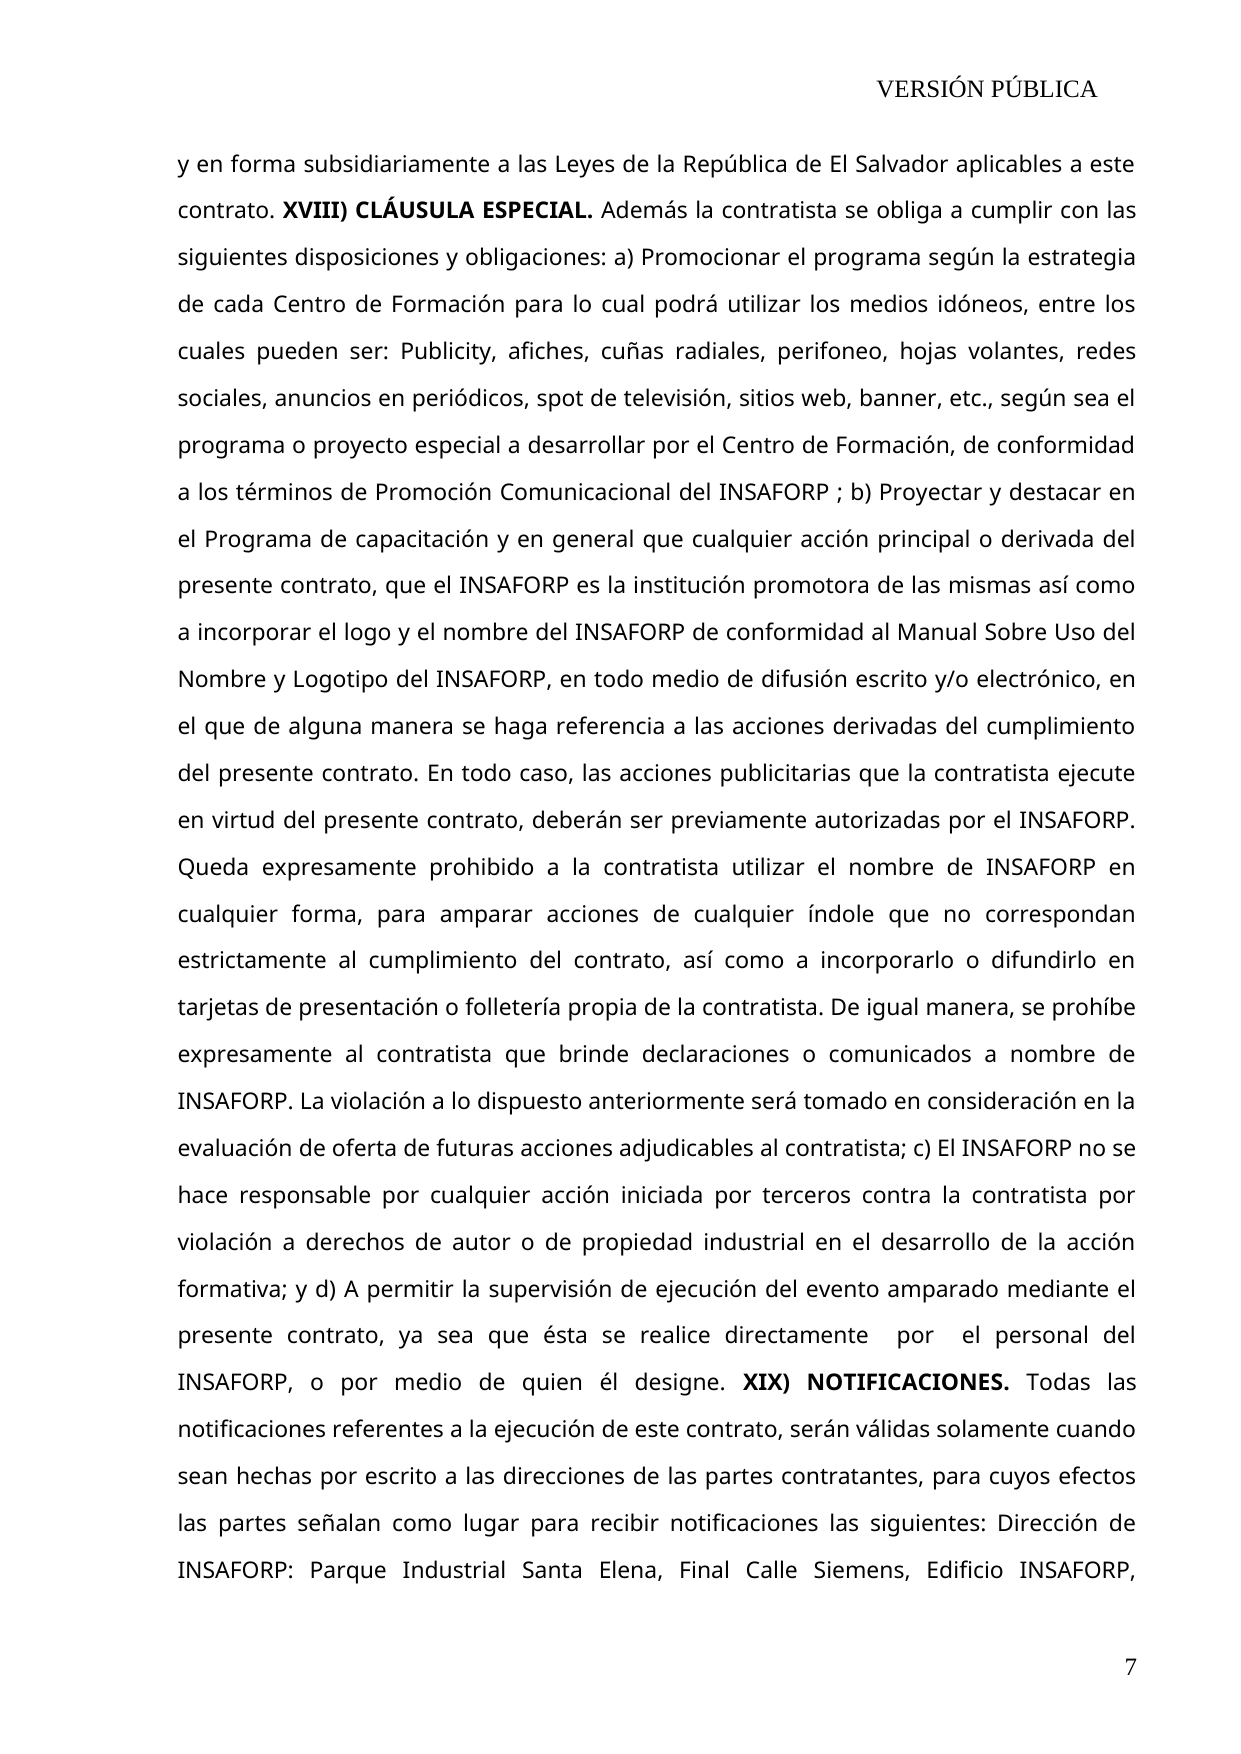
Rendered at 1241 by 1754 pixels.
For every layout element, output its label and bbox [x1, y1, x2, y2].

text [177, 148, 1137, 1585]
